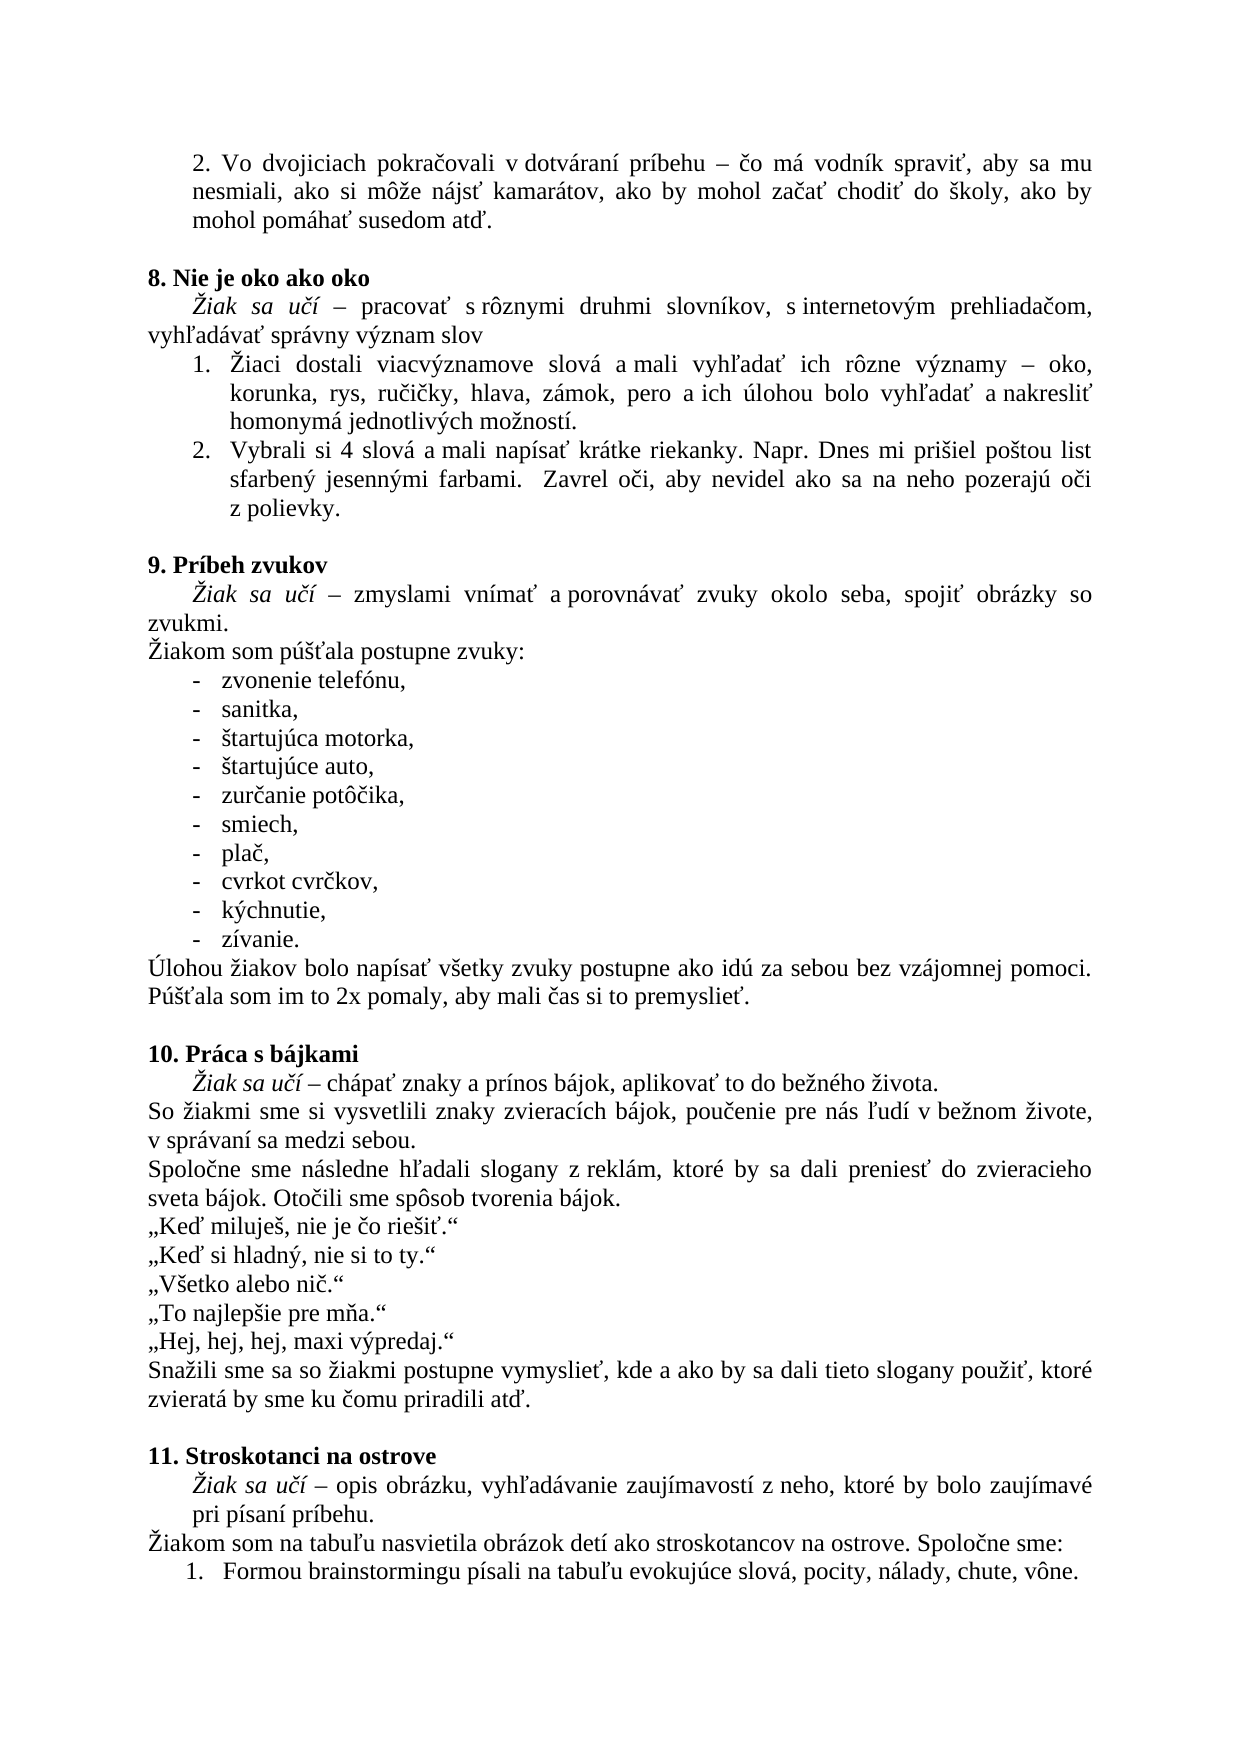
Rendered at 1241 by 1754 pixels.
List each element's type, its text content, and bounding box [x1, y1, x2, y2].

text Úlohou žiakov bolo napísať všetky zvuky postupne ako idú za sebou bez vzájomnej pomoci. Púšťala som im to 2x pomaly, aby mali čas si to premyslieť. [148, 953, 1093, 1010]
text Žiak sa učí – opis obrázku, vyhľadávanie zaujímavostí z neho, ktoré by bolo zaujímavé pri písaní príbehu. [192, 1470, 1093, 1528]
list štartujúca motorka, [192, 723, 1093, 751]
text „Keď miluješ, nie je čo riešiť.“ [148, 1211, 1093, 1240]
list smiech, [192, 809, 1093, 838]
text Žiak sa učí – pracovať s rôznymi druhmi slovníkov, s internetovým prehliadačom, vyhľadávať správny význam slov [148, 291, 1093, 349]
list Vybrali si 4 slová a mali napísať krátke riekanky. Napr. Dnes mi prišiel poštou list sfarbený jesennými farbami. Zavrel oči, aby nevidel ako sa na neho pozerajú oči z polievky. [192, 435, 1093, 521]
list zívanie. [192, 924, 1093, 953]
text Žiakom som púšťala postupne zvuky: [148, 636, 1093, 665]
list zurčanie potôčika, [192, 780, 1093, 809]
list sanitka, [192, 694, 1093, 723]
list kýchnutie, [192, 895, 1093, 924]
text Snažili sme sa so žiakmi postupne vymyslieť, kde a ako by sa dali tieto slogany použiť, ktoré zvieratá by sme ku čomu priradili atď. [148, 1355, 1093, 1413]
text Spoločne sme následne hľadali slogany z reklám, ktoré by sa dali preniesť do zvieracieho sveta bájok. Otočili sme spôsob tvorenia bájok. [148, 1154, 1093, 1211]
list plač, [192, 838, 1093, 866]
text Žiak sa učí – chápať znaky a prínos bájok, aplikovať to do bežného života. [148, 1068, 1093, 1096]
text 10. Práca s bájkami [148, 1039, 1093, 1068]
text „Hej, hej, hej, maxi výpredaj.“ [148, 1326, 1093, 1355]
list štartujúce auto, [192, 751, 1093, 780]
text „To najlepšie pre mňa.“ [148, 1298, 1093, 1326]
text 8. Nie je oko ako oko [148, 263, 1093, 291]
list Žiaci dostali viacvýznamove slová a mali vyhľadať ich rôzne významy – oko, korunka, rys, ručičky, hlava, zámok, pero a ich úlohou bolo vyhľadať a nakresliť homonymá jednotlivých možností. [192, 349, 1093, 435]
list Formou brainstormingu písali na tabuľu evokujúce slová, pocity, nálady, chute, vône. [185, 1556, 1093, 1585]
list zvonenie telefónu, [192, 665, 1093, 694]
text So žiakmi sme si vysvetlili znaky zvieracích bájok, poučenie pre nás ľudí v bežnom živote, v správaní sa medzi sebou. [148, 1096, 1093, 1154]
text Žiakom som na tabuľu nasvietila obrázok detí ako stroskotancov na ostrove. Spoločne sme: [148, 1528, 1093, 1556]
text „Všetko alebo nič.“ [148, 1269, 1093, 1298]
text 9. Príbeh zvukov [148, 550, 1093, 579]
text 11. Stroskotanci na ostrove [148, 1441, 1093, 1470]
text „Keď si hladný, nie si to ty.“ [148, 1240, 1093, 1269]
text 2. Vo dvojiciach pokračovali v dotváraní príbehu – čo má vodník spraviť, aby sa mu nesmiali, ako si môže nájsť kamarátov, ako by mohol začať chodiť do školy, ako by mohol pomáhať susedom atď. [192, 148, 1093, 234]
list cvrkot cvrčkov, [192, 866, 1093, 895]
text Žiak sa učí – zmyslami vnímať a porovnávať zvuky okolo seba, spojiť obrázky so zvukmi. [148, 579, 1093, 636]
